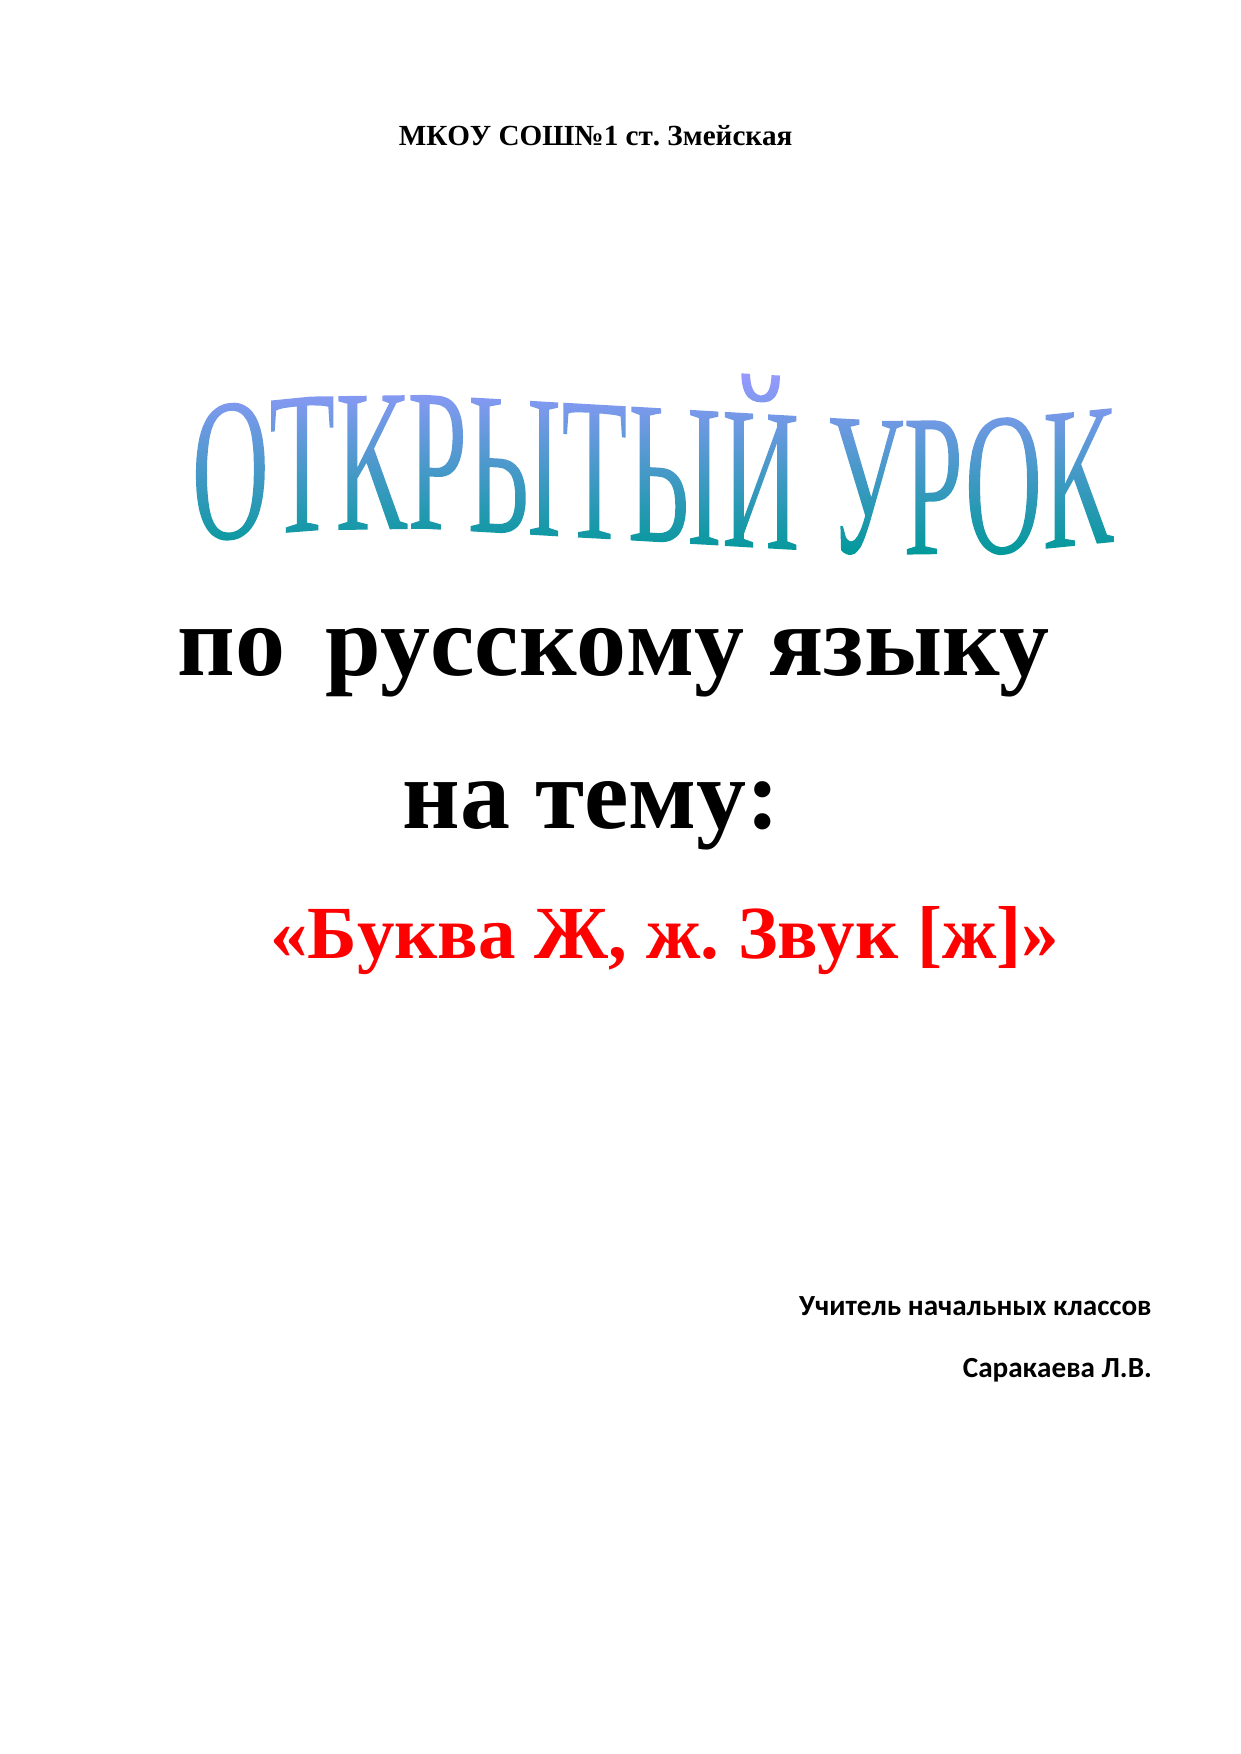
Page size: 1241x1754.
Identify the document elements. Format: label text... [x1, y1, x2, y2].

text по русскому языку [177, 582, 1152, 697]
text МКОУ СОШ№1 ст. Змейская [177, 118, 1152, 152]
text «Буква Ж, ж. Звук [ж]» [177, 888, 1152, 974]
text на тему: [177, 735, 1152, 850]
text Учитель начальных классов [177, 1287, 1152, 1323]
text Саракаева Л.В. [177, 1349, 1152, 1385]
